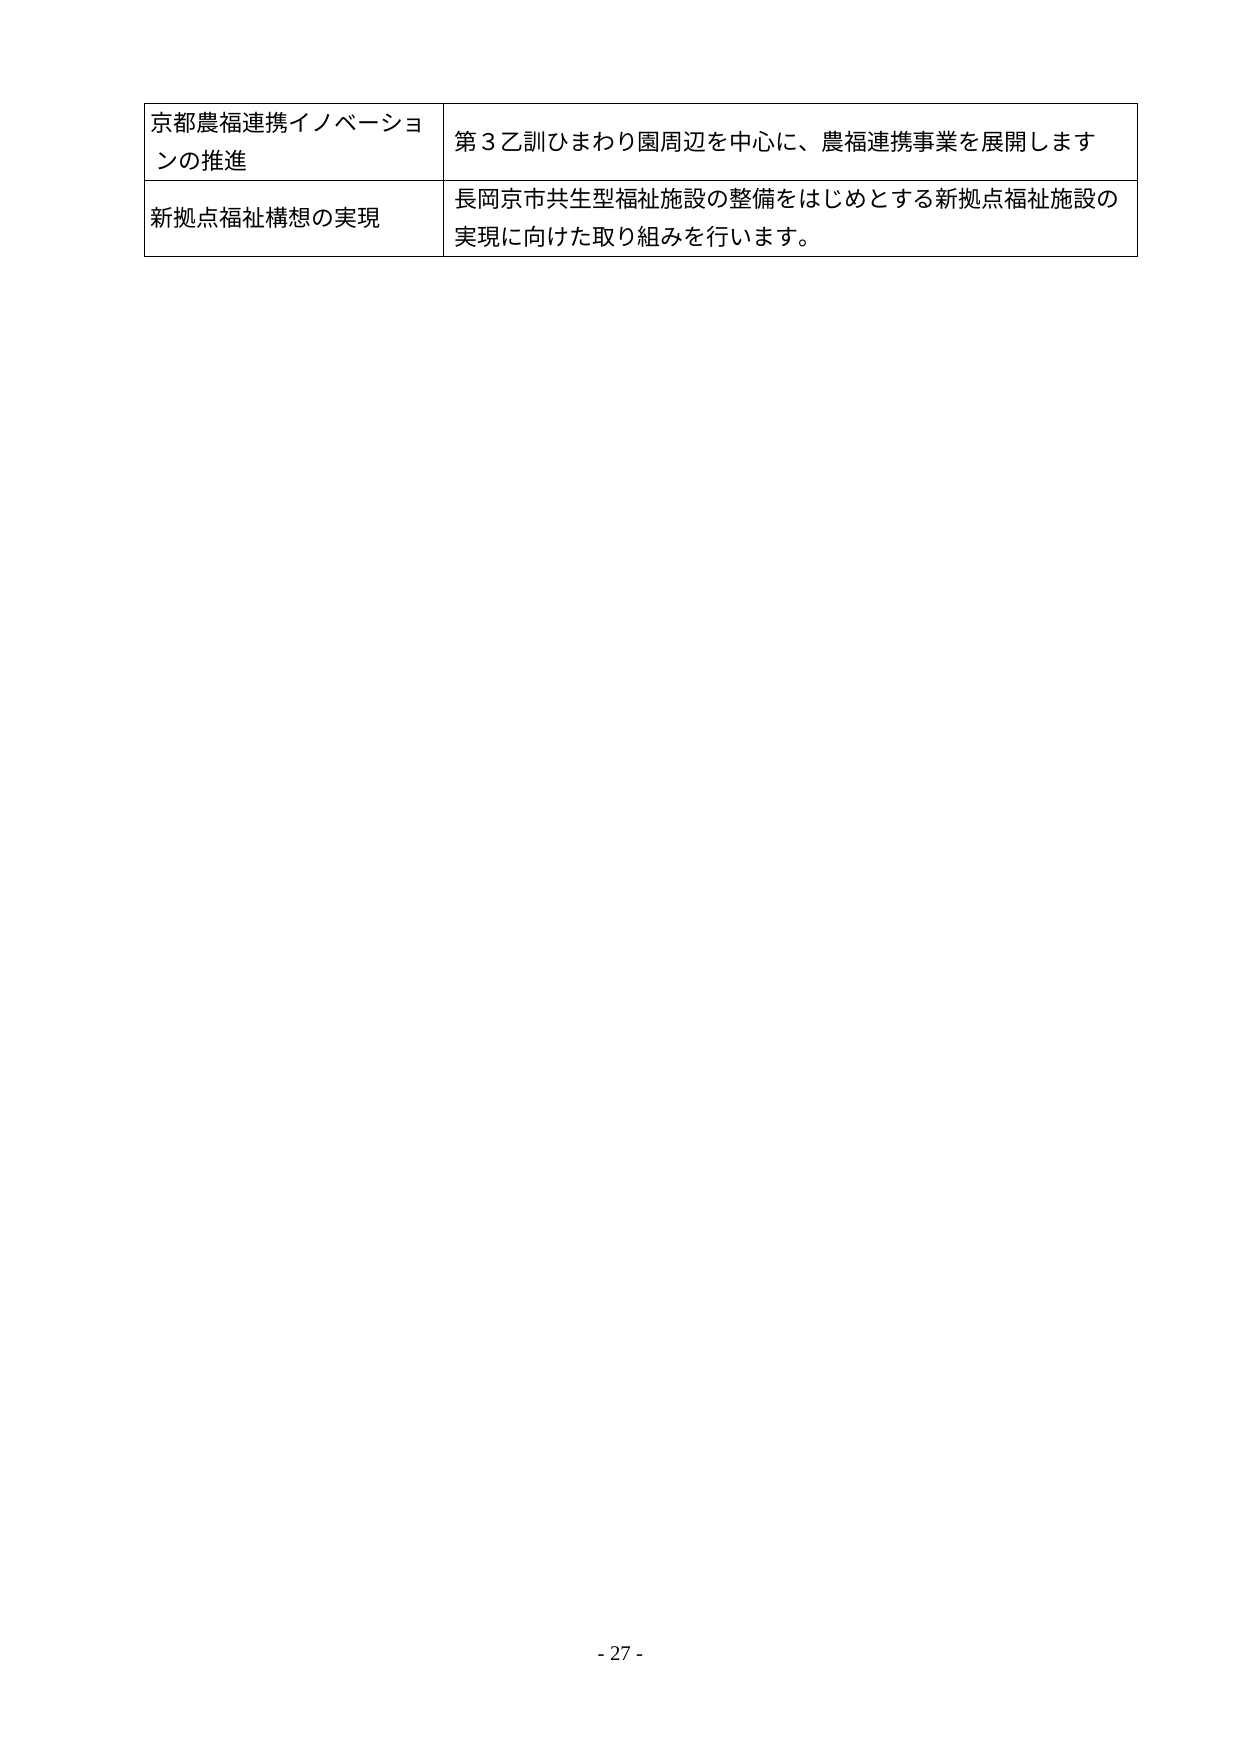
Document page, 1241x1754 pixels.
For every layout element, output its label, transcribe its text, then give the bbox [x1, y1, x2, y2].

table_cell 第３乙訓ひまわり園周辺を中心に、農福連携事業を展開します [444, 104, 1137, 179]
table_cell 京都農福連携イノベーションの推進 [145, 104, 443, 179]
table_cell 長岡京市共生型福祉施設の整備をはじめとする新拠点福祉施設の実現に向けた取り組みを行います。 [444, 181, 1137, 256]
table_cell 新拠点福祉構想の実現 [145, 181, 443, 256]
